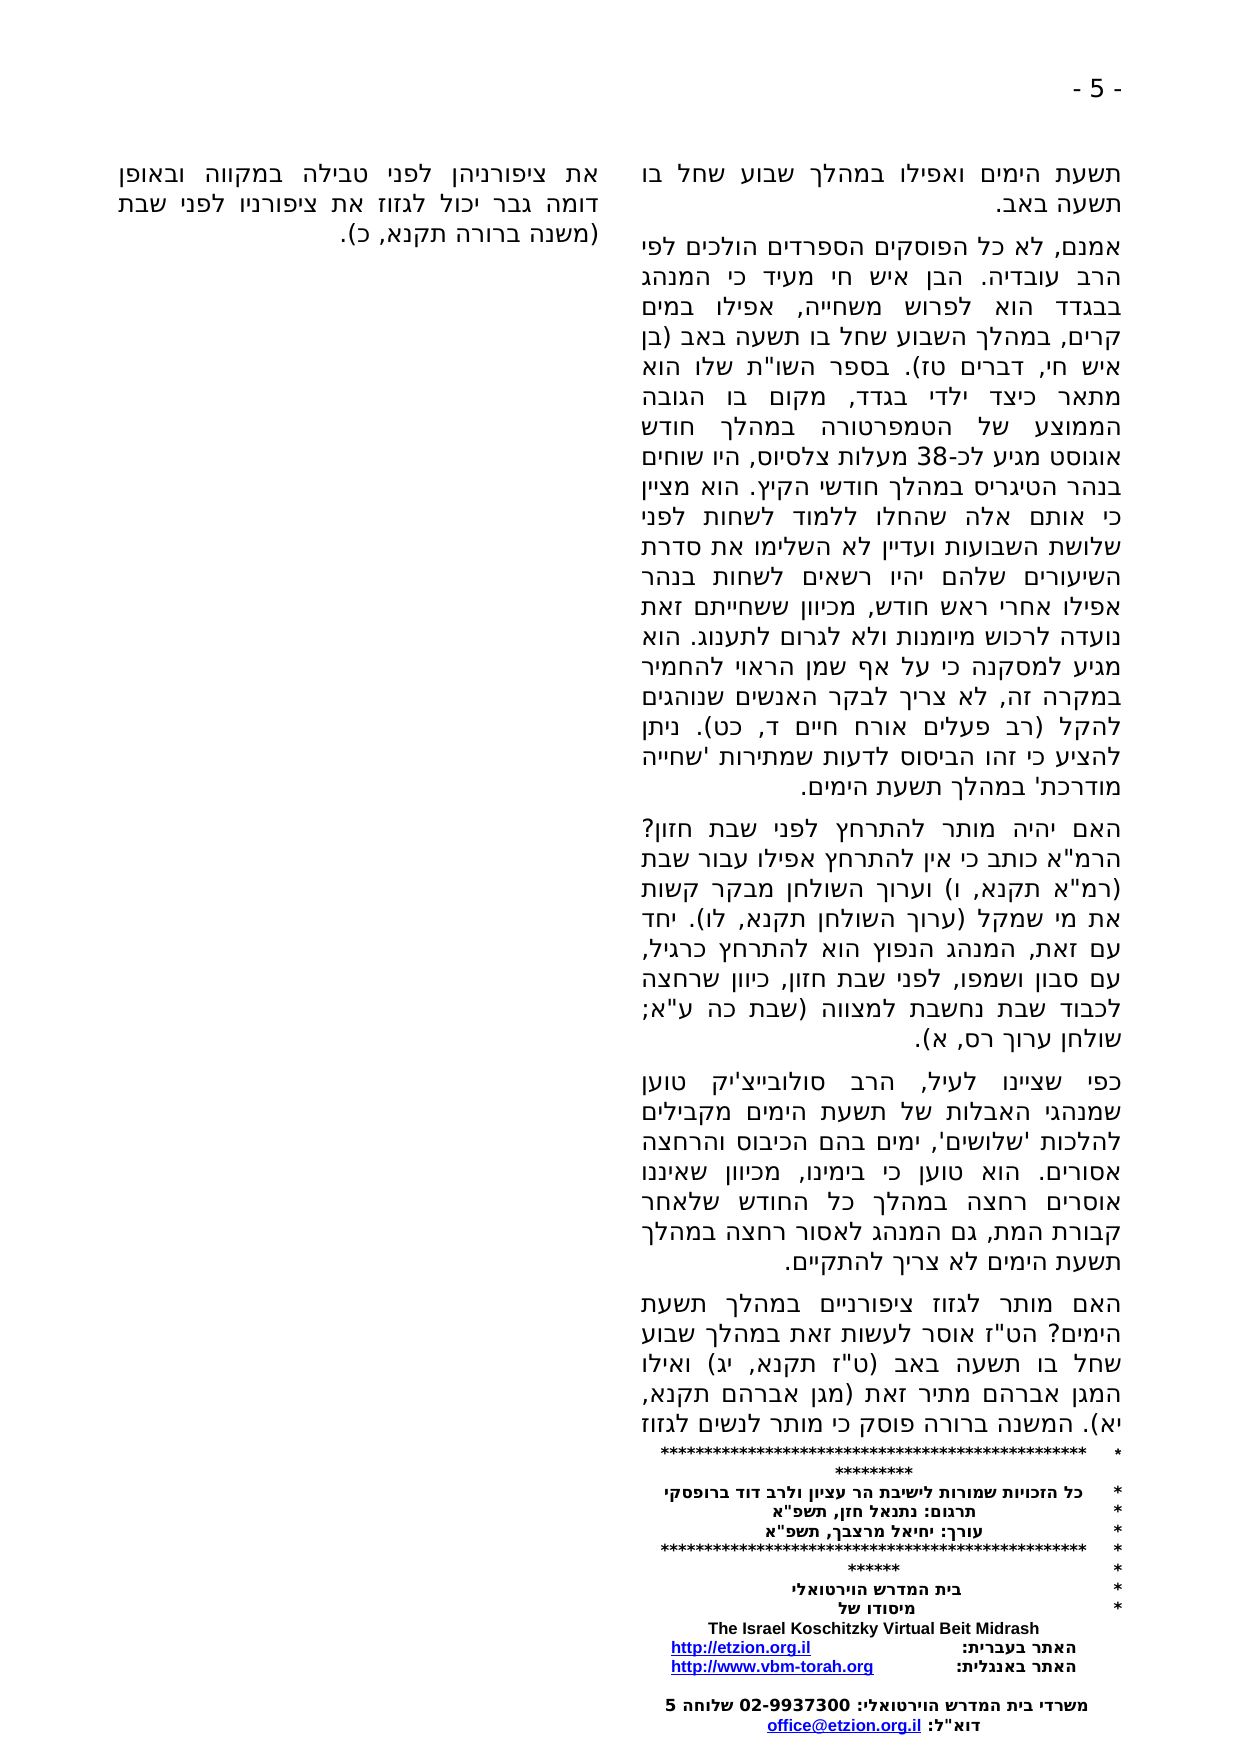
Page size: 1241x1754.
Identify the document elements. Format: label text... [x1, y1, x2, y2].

text האם מותר לגזוז ציפורניים במהלך תשעת הימים? הט"ז אוסר לעשות זאת במהלך שבוע שחל בו תשעה באב (ט"ז תקנא, יג) ואילו המגן אברהם מתיר זאת (מגן אברהם תקנא, יא). המשנה ברורה פוסק כי מותר לנשים לגזוז את ציפורניהן לפני טבילה במקווה ובאופן דומה גבר יכול לגזוז את ציפורניו לפני שבת (משנה ברורה תקנא, כ). [641, 1289, 1122, 1439]
table_header ********************************************************** [646, 1444, 1102, 1483]
text האם יהיה מותר להתרחץ לפני שבת חזון? הרמ"א כותב כי אין להתרחץ אפילו עבור שבת (רמ"א תקנא, ו) וערוך השולחן מבקר קשות את מי שמקל (ערוך השולחן תקנא, לו). יחד עם זאת, המנהג הנפוץ הוא להתרחץ כרגיל, עם סבון ושמפו, לפני שבת חזון, כיוון שרחצה לכבוד שבת נחשבת למצווה (שבת כה ע"א; שולחן ערוך רס, א). [641, 814, 1122, 1054]
text אמנם, לא כל הפוסקים הספרדים הולכים לפי הרב עובדיה. הבן איש חי מעיד כי המנהג בבגדד הוא לפרוש משחייה, אפילו במים קרים, במהלך השבוע שחל בו תשעה באב (בן איש חי, דברים טז). בספר השו"ת שלו הוא מתאר כיצד ילדי בגדד, מקום בו הגובה הממוצע של הטמפרטורה במהלך חודש אוגוסט מגיע לכ-38 מעלות צלסיוס, היו שוחים בנהר הטיגריס במהלך חודשי הקיץ. הוא מציין כי אותם אלה שהחלו ללמוד לשחות לפני שלושת השבועות ועדיין לא השלימו את סדרת השיעורים שלהם יהיו רשאים לשחות בנהר אפילו אחרי ראש חודש, מכיוון ששחייתם זאת נועדה לרכוש מיומנות ולא לגרום לתענוג. הוא מגיע למסקנה כי על אף שמן הראוי להחמיר במקרה זה, לא צריך לבקר האנשים שנוהגים להקל (רב פעלים אורח חיים ד, כט). ניתן להציע כי זהו הביסוס לדעות שמתירות 'שחייה מודרכת' במהלך תשעת הימים. [641, 231, 1122, 801]
table_header * [1102, 1444, 1133, 1483]
text האם מותר לגזוז ציפורניים במהלך תשעת הימים? הט"ז אוסר לעשות זאת במהלך שבוע שחל בו תשעה באב (ט"ז תקנא, יג) ואילו המגן אברהם מתיר זאת (מגן אברהם תקנא, יא). המשנה ברורה פוסק כי מותר לנשים לגזוז את ציפורניהן לפני טבילה במקווה ובאופן דומה גבר יכול לגזוז את ציפורניו לפני שבת (משנה ברורה תקנא, כ). [118, 159, 599, 249]
text כפי שציינו לעיל, הרב סולובייצ'יק טוען שמנהגי האבלות של תשעת הימים מקבילים להלכות 'שלושים', ימים בהם הכיבוס והרחצה אסורים. הוא טוען כי בימינו, מכיוון שאיננו אוסרים רחצה במהלך כל החודש שלאחר קבורת המת, גם המנהג לאסור רחצה במהלך תשעת הימים לא צריך להתקיים. [641, 1066, 1122, 1276]
table_cell * * * * * * * [1102, 1483, 1133, 1754]
table_cell כל הזכויות שמורות לישיבת הר עציון ולרב דוד ברופסקי תרגום: נתנאל חזן, תשפ"א עורך: יחיאל מרצבך, תשפ"א ******************************************************* בית המדרש הוירטואלי מיסודו של The Israel Koschitzky Virtual Beit Midrash האתר בעברית: http://etzion.org.il האתר באנגלית: http://www.vbm-torah.org משרדי בית המדרש הוירטואלי: 02-9937300 שלוחה 5 דוא"ל: office@etzion.org.il [646, 1483, 1102, 1754]
